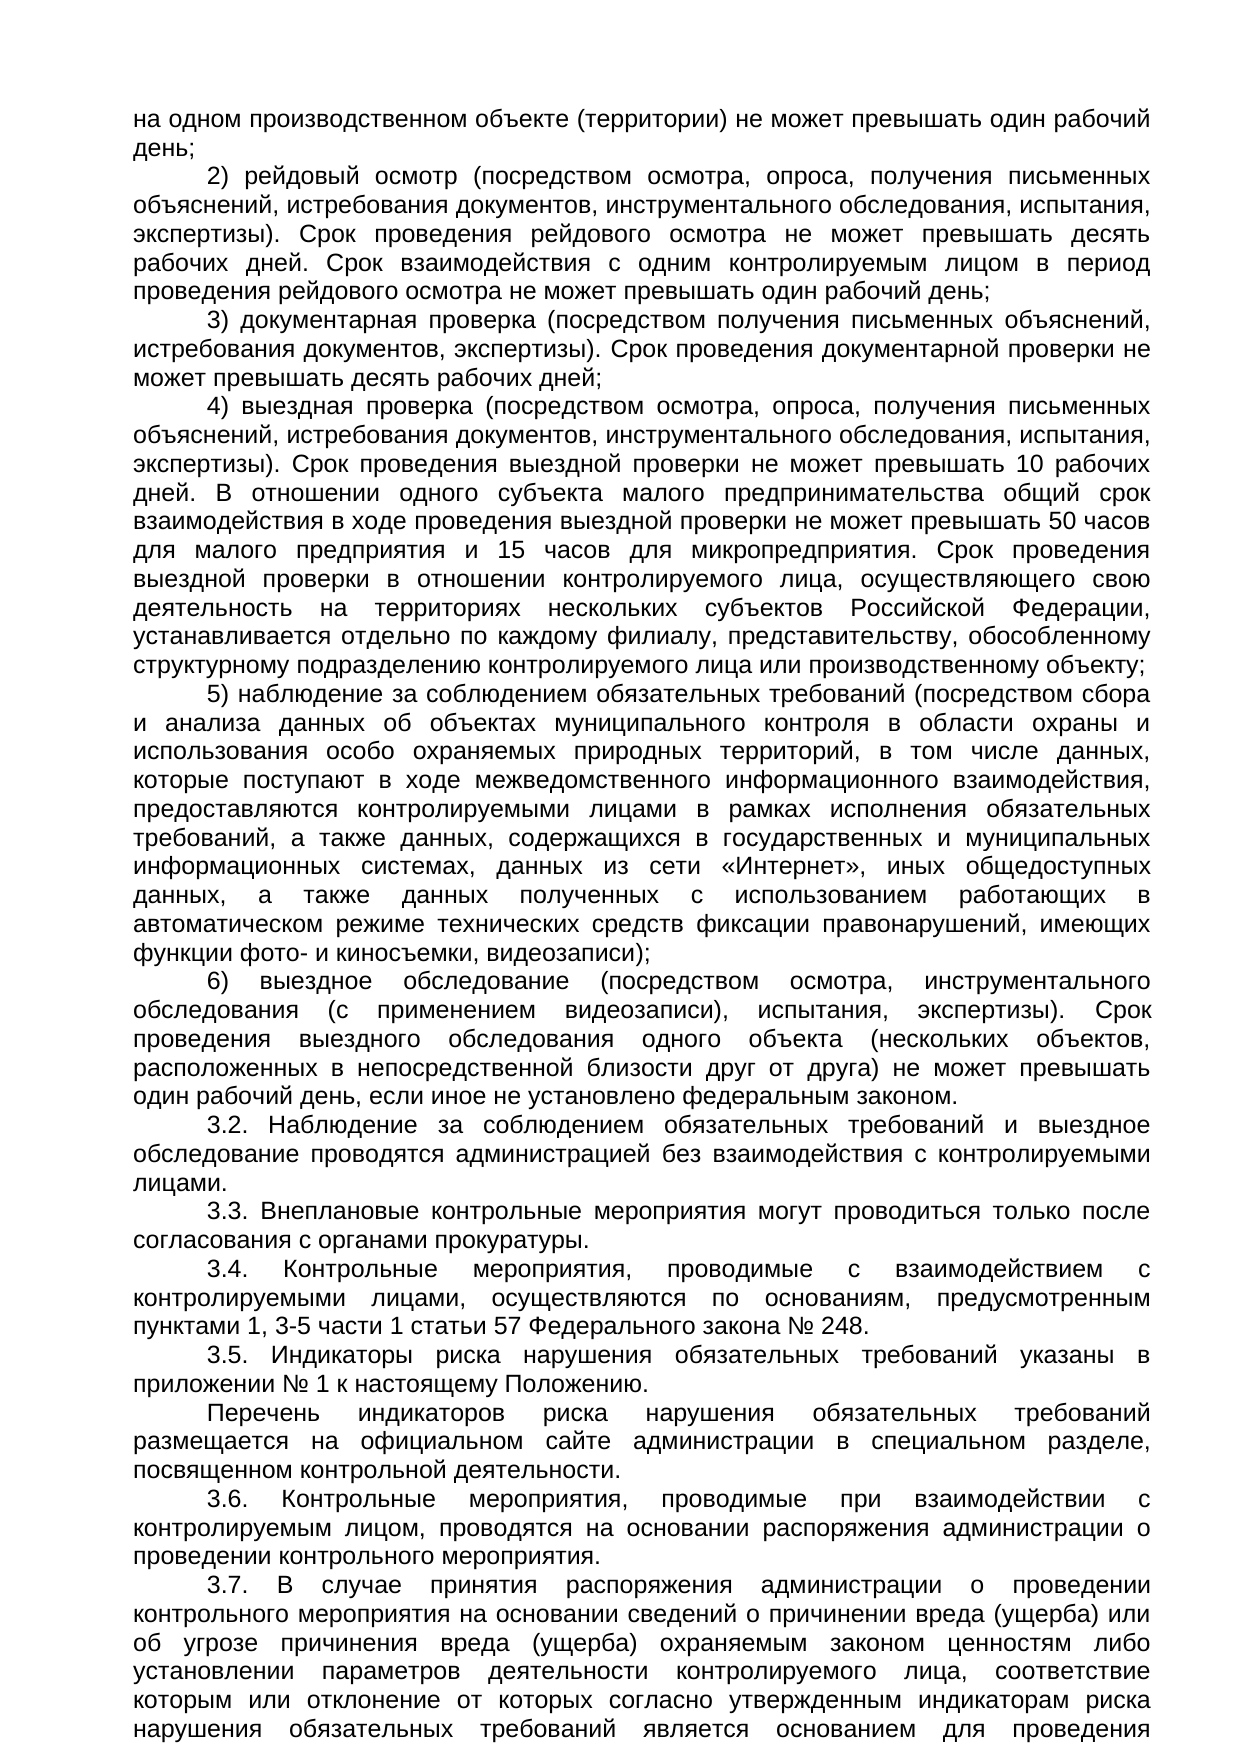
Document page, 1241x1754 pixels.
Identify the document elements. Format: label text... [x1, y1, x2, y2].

text 3.6. Контрольные мероприятия, проводимые при взаимодействии с контролируемым лицом, проводятся на основании распоряжения администрации о проведении контрольного мероприятия. [133, 1484, 1152, 1570]
text 6) выездное обследование (посредством осмотра, инструментального обследования (с применением видеозаписи), испытания, экспертизы). Срок проведения выездного обследования одного объекта (нескольких объектов, расположенных в непосредственной близости друг от друга) не может превышать один рабочий день, если иное не установлено федеральным законом. [133, 966, 1152, 1110]
text 3) документарная проверка (посредством получения письменных объяснений, истребования документов, экспертизы). Срок проведения документарной проверки не может превышать десять рабочих дней; [133, 305, 1152, 391]
text 3.5. Индикаторы риска нарушения обязательных требований указаны в приложении № 1 к настоящему Положению. [133, 1340, 1152, 1397]
text 4) выездная проверка (посредством осмотра, опроса, получения письменных объяснений, истребования документов, инструментального обследования, испытания, экспертизы). Срок проведения выездной проверки не может превышать 10 рабочих дней. В отношении одного субъекта малого предпринимательства общий срок взаимодействия в ходе проведения выездной проверки не может превышать 50 часов для малого предприятия и 15 часов для микропредприятия. Срок проведения выездной проверки в отношении контролируемого лица, осуществляющего свою деятельность на территориях нескольких субъектов Российской Федерации, устанавливается отдельно по каждому филиалу, представительству, обособленному структурному подразделению контролируемого лица или производственному объекту; [133, 391, 1152, 679]
text 2) рейдовый осмотр (посредством осмотра, опроса, получения письменных объяснений, истребования документов, инструментального обследования, испытания, экспертизы). Срок проведения рейдового осмотра не может превышать десять рабочих дней. Срок взаимодействия с одним контролируемым лицом в период проведения рейдового осмотра не может превышать один рабочий день; [133, 161, 1152, 305]
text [133, 1570, 1152, 1742]
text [133, 104, 1152, 161]
text Перечень индикаторов риска нарушения обязательных требований размещается на официальном сайте администрации в специальном разделе, посвященном контрольной деятельности. [133, 1397, 1152, 1484]
text 3.3. Внеплановые контрольные мероприятия могут проводиться только после согласования с органами прокуратуры. [133, 1196, 1152, 1254]
text 5) наблюдение за соблюдением обязательных требований (посредством сбора и анализа данных об объектах муниципального контроля в области охраны и использования особо охраняемых природных территорий, в том числе данных, которые поступают в ходе межведомственного информационного взаимодействия, предоставляются контролируемыми лицами в рамках исполнения обязательных требований, а также данных, содержащихся в государственных и муниципальных информационных системах, данных из сети «Интернет», иных общедоступных данных, а также данных полученных с использованием работающих в автоматическом режиме технических средств фиксации правонарушений, имеющих функции фото- и киносъемки, видеозаписи); [133, 679, 1152, 794]
text 3.4. Контрольные мероприятия, проводимые с взаимодействием с контролируемыми лицами, осуществляются по основаниям, предусмотренным пунктами 1, 3-5 части 1 статьи 57 Федерального закона № 248. [133, 1254, 1152, 1340]
text 3.2. Наблюдение за соблюдением обязательных требований и выездное обследование проводятся администрацией без взаимодействия с контролируемыми лицами. [133, 1110, 1152, 1196]
